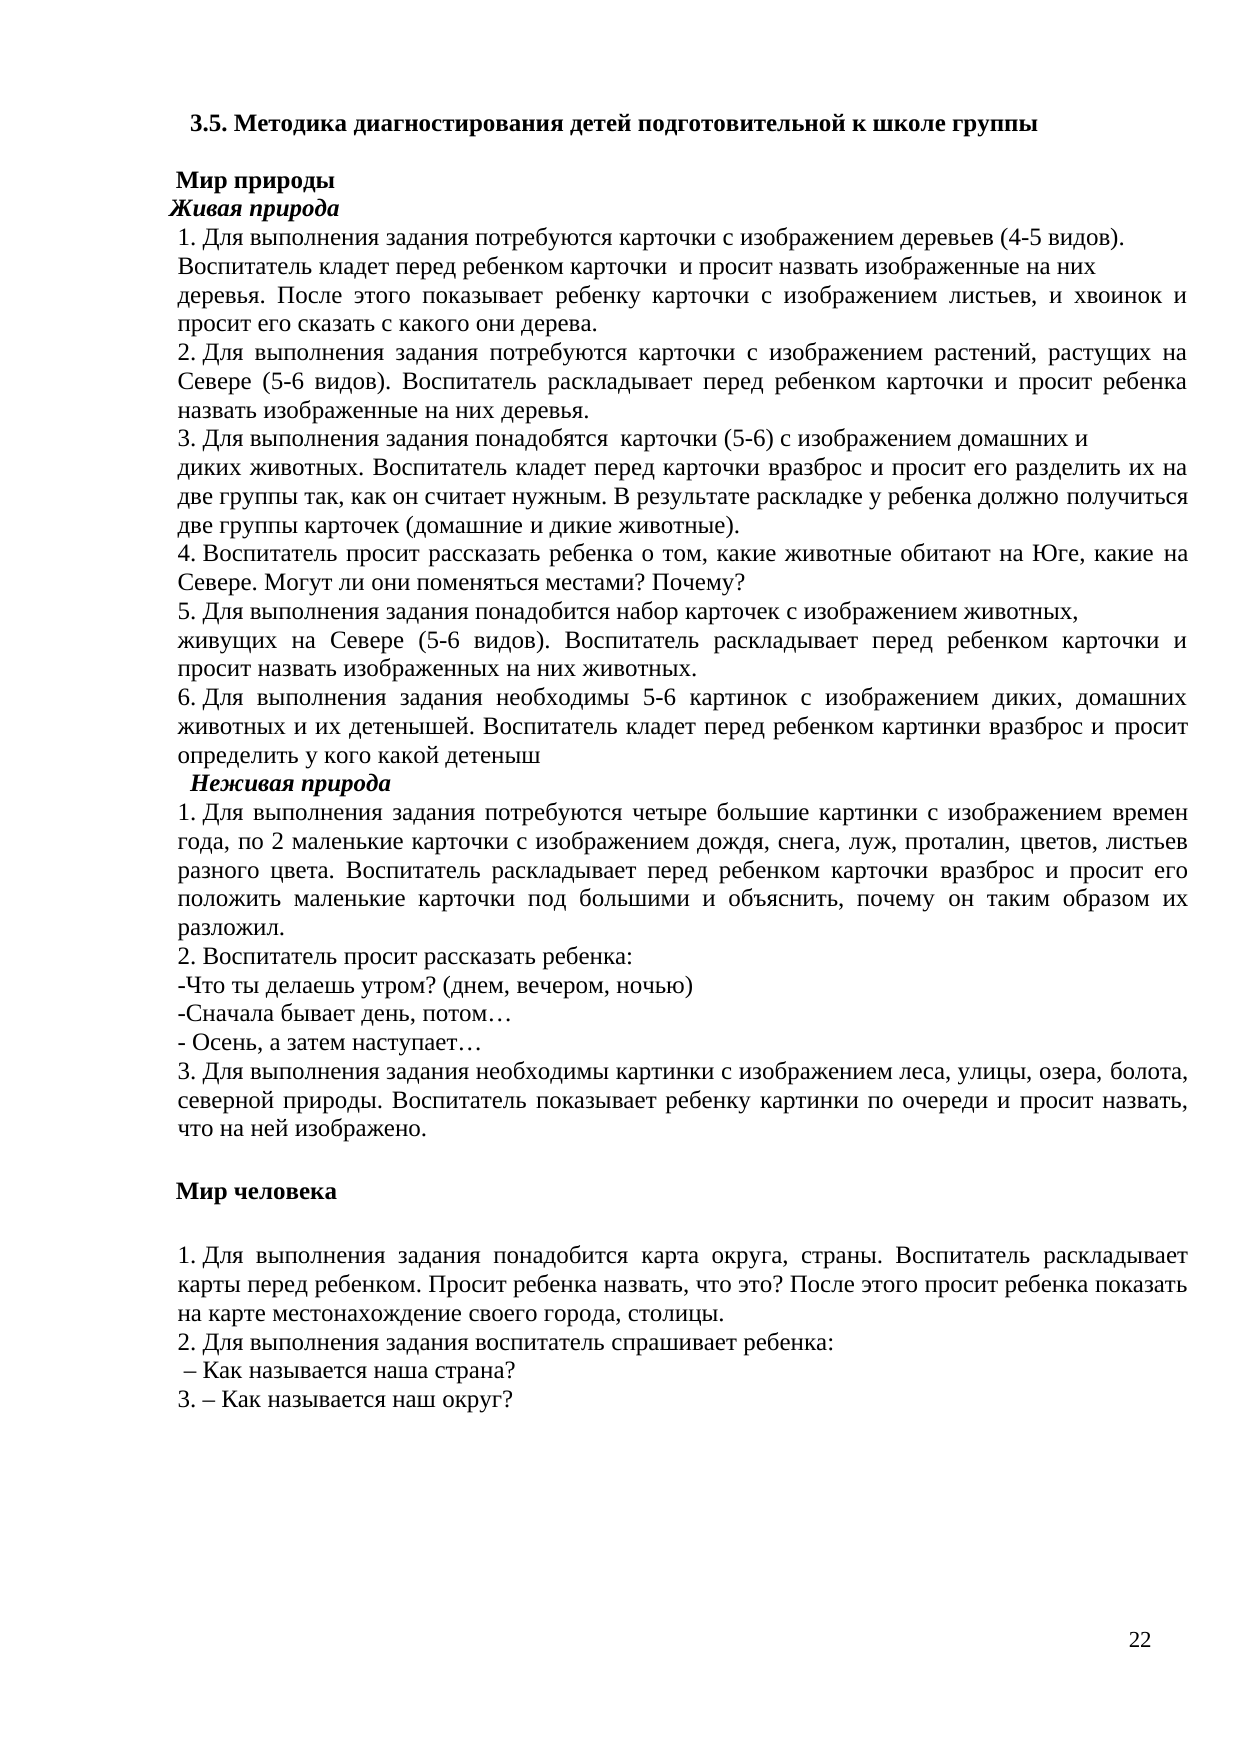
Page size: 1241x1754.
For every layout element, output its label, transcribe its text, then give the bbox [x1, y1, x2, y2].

text -Сначала бывает день, потом… [177, 998, 1188, 1027]
text -Что ты делаешь утром? (днем, вечером, ночью) [177, 970, 1188, 998]
list Воспитатель просит рассказать ребенка о том, какие животные обитают на Юге, какие на Севере. Могут ли они поменяться местами? Почему? [177, 538, 1188, 596]
text Воспитатель кладет перед ребенком карточки и просит назвать изображенные на них [177, 251, 1188, 280]
text деревья. После этого показывает ребенку карточки с изображением листьев, и хвоинок и просит его сказать с какого они дерева. [177, 280, 1188, 337]
subtitle Мир человека [176, 1176, 1188, 1204]
text – Как называется наша страна? [183, 1355, 1188, 1384]
subtitle Методика диагностирования детей подготовительной к школе группы [190, 108, 1188, 137]
list – Как называется наш округ? [177, 1384, 1188, 1413]
subtitle Неживая природа [190, 768, 1188, 797]
text живущих на Севере (5-6 видов). Воспитатель раскладывает перед ребенком карточки и просит назвать изображенных на них животных. [177, 625, 1188, 682]
list Для выполнения задания потребуются карточки с изображением растений, растущих на Севере (5-6 видов). Воспитатель раскладывает перед ребенком карточки и просит ребенка назвать изображенные на них деревья. [177, 337, 1188, 423]
list Для выполнения задания понадобятся карточки (5-6) с изображением домашних и [177, 423, 1188, 452]
list Для выполнения задания воспитатель спрашивает ребенка: [177, 1327, 1188, 1355]
list Для выполнения задания необходимы картинки с изображением леса, улицы, озера, болота, северной природы. Воспитатель показывает ребенку картинки по очереди и просит назвать, что на ней изображено. [177, 1056, 1188, 1142]
text Мир природы [176, 165, 1188, 193]
list Для выполнения задания понадобится набор карточек с изображением животных, [177, 596, 1188, 625]
text диких животных. Воспитатель кладет перед карточки вразброс и просит его разделить их на две группы так, как он считает нужным. В результате раскладке у ребенка должно получиться две группы карточек (домашние и дикие животные). [177, 452, 1188, 538]
list Для выполнения задания понадобится карта округа, страны. Воспитатель раскладывает карты перед ребенком. Просит ребенка назвать, что это? После этого просит ребенка показать на карте местонахождение своего города, столицы. [177, 1240, 1188, 1327]
list Воспитатель просит рассказать ребенка: [177, 941, 1188, 970]
list Для выполнения задания необходимы 5-6 картинок с изображением диких, домашних животных и их детенышей. Воспитатель кладет перед ребенком картинки вразброс и просит определить у кого какой детеныш [177, 682, 1188, 768]
subtitle Живая природа [169, 193, 1188, 222]
list Для выполнения задания потребуются четыре большие картинки с изображением времен года, по 2 маленькие карточки с изображением дождя, снега, луж, проталин, цветов, листьев разного цвета. Воспитатель раскладывает перед ребенком карточки вразброс и просит его положить маленькие карточки под большими и объяснить, почему он таким образом их разложил. [177, 797, 1188, 941]
list Осень, а затем наступает… [177, 1027, 1188, 1056]
list Для выполнения задания потребуются карточки с изображением деревьев (4-5 видов). [177, 222, 1188, 251]
